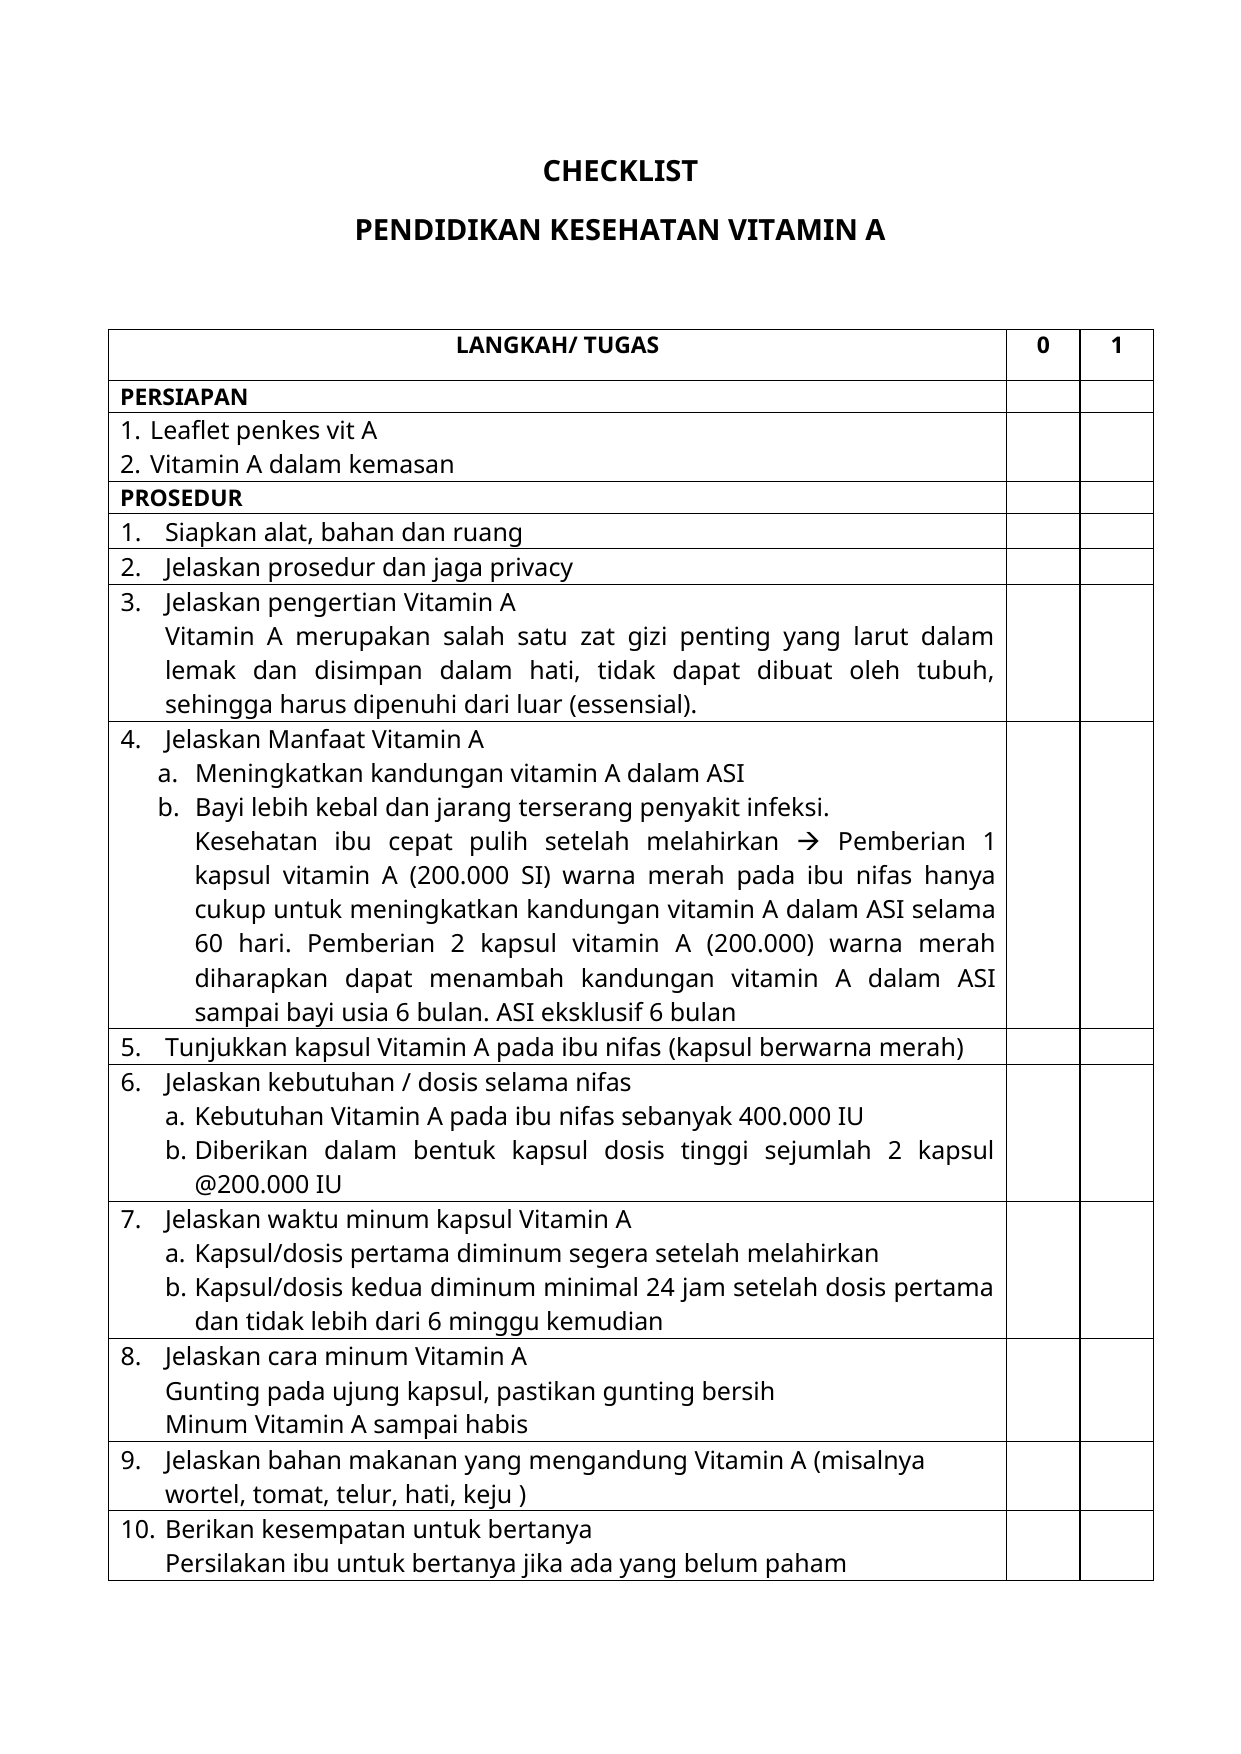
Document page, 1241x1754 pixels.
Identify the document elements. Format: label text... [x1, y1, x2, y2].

table_cell [1081, 722, 1153, 1028]
table_cell [1081, 585, 1153, 721]
table_cell Jelaskan kebutuhan / dosis selama nifas Kebutuhan Vitamin A pada ibu nifas sebanyak 400.000 IU Diberikan dalam bentuk kapsul dosis tinggi sejumlah 2 kapsul @200.000 IU [109, 1065, 1006, 1201]
table_cell [1007, 514, 1079, 548]
table_cell [1081, 1511, 1153, 1579]
table_cell [1081, 1442, 1153, 1510]
table_cell [1007, 1065, 1079, 1201]
table_cell Jelaskan waktu minum kapsul Vitamin A Kapsul/dosis pertama diminum segera setelah melahirkan Kapsul/dosis kedua diminum minimal 24 jam setelah dosis pertama dan tidak lebih dari 6 minggu kemudian [109, 1202, 1006, 1338]
table_cell Jelaskan pengertian Vitamin A Vitamin A merupakan salah satu zat gizi penting yang larut dalam lemak dan disimpan dalam hati, tidak dapat dibuat oleh tubuh, sehingga harus dipenuhi dari luar (essensial). [109, 585, 1006, 721]
table_cell [1081, 1339, 1153, 1441]
table_cell Jelaskan bahan makanan yang mengandung Vitamin A (misalnya wortel, tomat, telur, hati, keju ) [109, 1442, 1006, 1510]
table_cell Jelaskan cara minum Vitamin A Gunting pada ujung kapsul, pastikan gunting bersih Minum Vitamin A sampai habis [109, 1339, 1006, 1441]
table_cell [1007, 1339, 1079, 1441]
table_cell [1081, 381, 1153, 412]
table_cell Jelaskan Manfaat Vitamin A Meningkatkan kandungan vitamin A dalam ASI Bayi lebih kebal dan jarang terserang penyakit infeksi. Kesehatan ibu cepat pulih setelah melahirkan Pemberian 1 kapsul vitamin A (200.000 SI) warna merah pada ibu nifas hanya cukup untuk meningkatkan kandungan vitamin A dalam ASI selama 60 hari. Pemberian 2 kapsul vitamin A (200.000) warna merah diharapkan dapat menambah kandungan vitamin A dalam ASI sampai bayi usia 6 bulan. ASI eksklusif 6 bulan [109, 722, 1006, 1028]
table_header LANGKAH/ TUGAS [109, 330, 1006, 379]
table_cell Siapkan alat, bahan dan ruang [109, 514, 1006, 548]
table_cell Tunjukkan kapsul Vitamin A pada ibu nifas (kapsul berwarna merah) [109, 1029, 1006, 1063]
table_cell [1007, 722, 1079, 1028]
table_cell [1081, 1065, 1153, 1201]
table_cell PERSIAPAN [109, 381, 1006, 412]
table_cell [1007, 413, 1079, 481]
table_cell [1081, 482, 1153, 513]
table_cell [1081, 514, 1153, 548]
table_cell [1081, 1029, 1153, 1063]
table_cell [1007, 381, 1079, 412]
table_cell [1007, 585, 1079, 721]
text PENDIDIKAN KESEHATAN VITAMIN A [150, 209, 1090, 249]
table_cell [1007, 1029, 1079, 1063]
table_cell [1081, 413, 1153, 481]
text CHECKLIST [150, 150, 1090, 190]
table_cell [1007, 1202, 1079, 1338]
table_header 0 [1007, 330, 1079, 379]
table_cell Berikan kesempatan untuk bertanya Persilakan ibu untuk bertanya jika ada yang belum paham [109, 1511, 1006, 1579]
table_cell PROSEDUR [109, 482, 1006, 513]
table_cell Jelaskan prosedur dan jaga privacy [109, 549, 1006, 583]
table_cell Leaflet penkes vit A Vitamin A dalam kemasan [109, 413, 1006, 481]
table_cell [1007, 1442, 1079, 1510]
table_cell [1081, 1202, 1153, 1338]
table_cell [1081, 549, 1153, 583]
table_cell [1007, 482, 1079, 513]
table_cell [1007, 549, 1079, 583]
table_cell [1007, 1511, 1079, 1579]
table_header 1 [1081, 330, 1153, 379]
